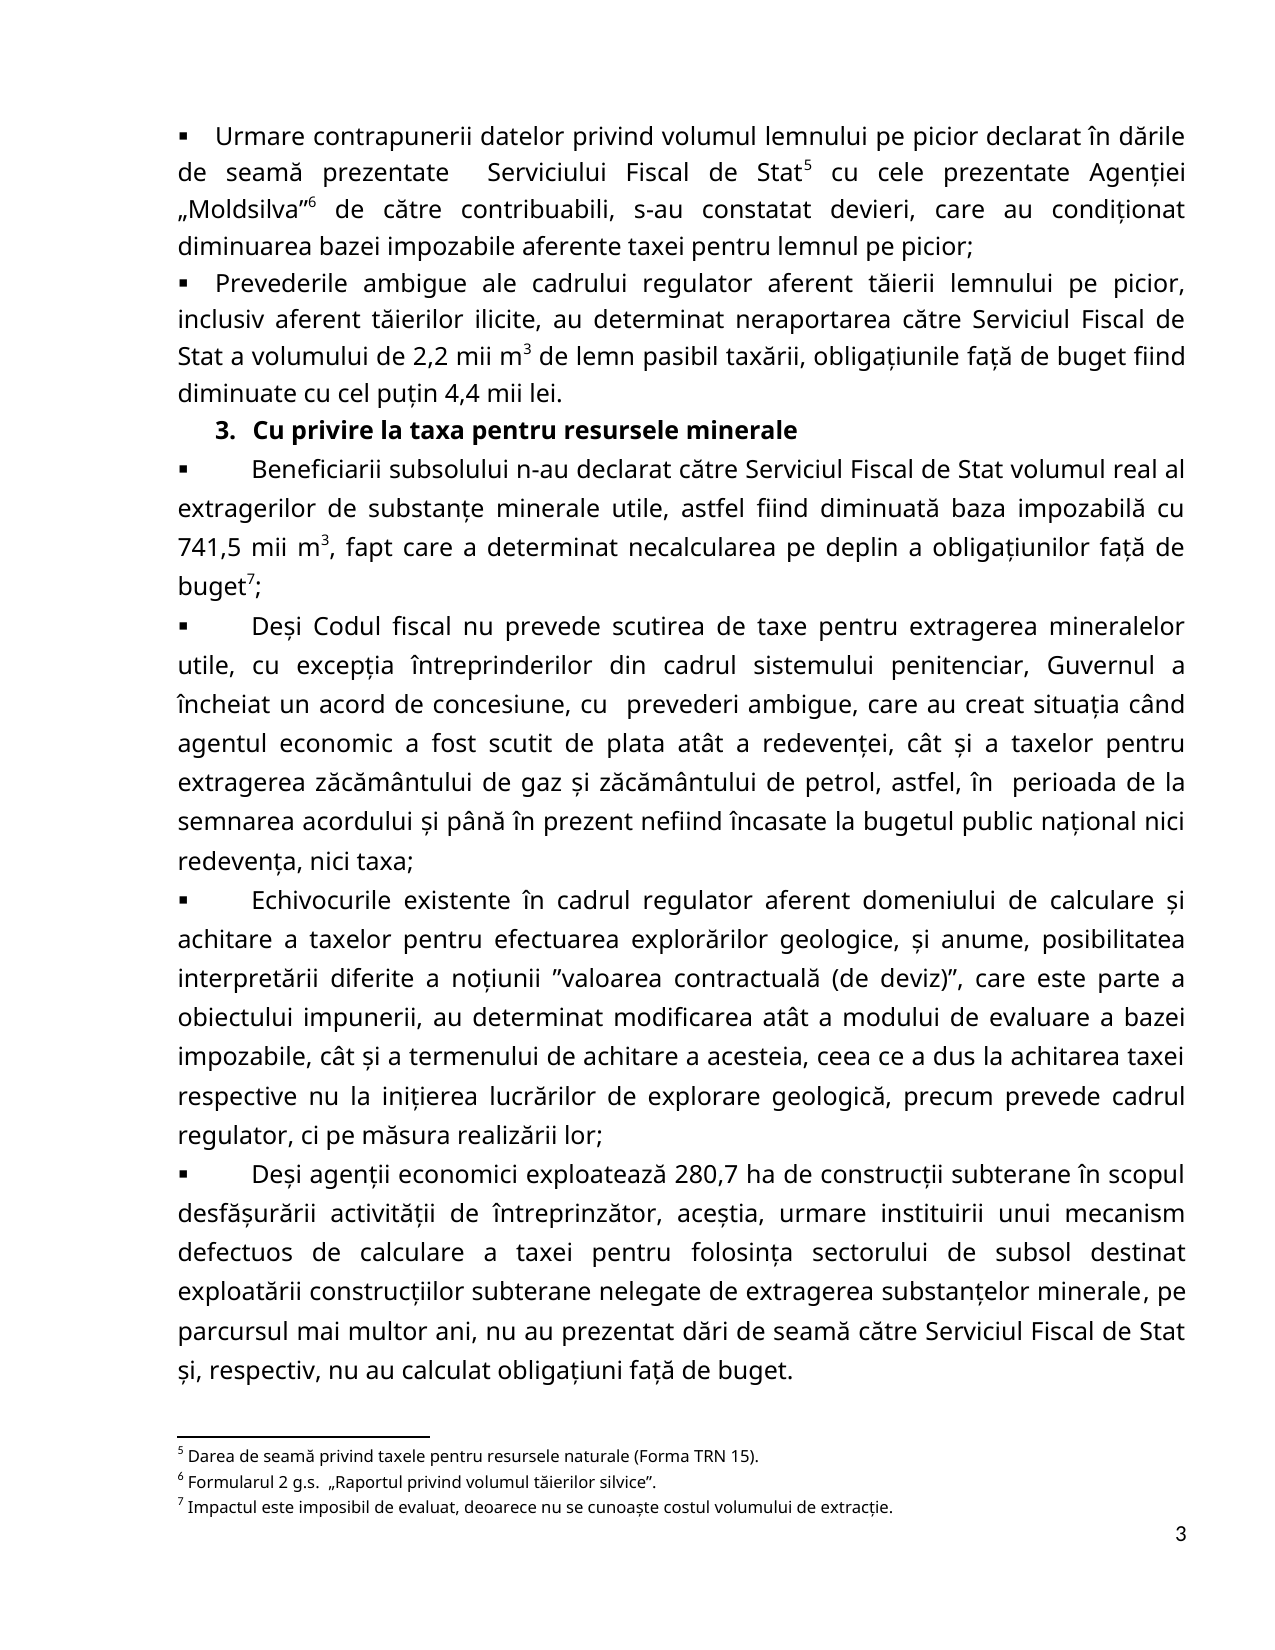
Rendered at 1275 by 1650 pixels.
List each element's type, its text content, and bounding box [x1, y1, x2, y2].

list Urmare contrapunerii datelor privind volumul lemnului pe picior declarat în dările de seamă prezentate Serviciului Fiscal de Stat cu cele prezentate Agenției „Moldsilva” de către contribuabili, s-au constatat devieri, care au condiționat diminuarea bazei impozabile aferente taxei pentru lemnul pe picior; [177, 118, 1186, 262]
list Prevederile ambigue ale cadrului regulator aferent tăierii lemnului pe picior, inclusiv aferent tăierilor ilicite, au determinat neraportarea către Serviciul Fiscal de Stat a volumului de 2,2 mii m3 de lemn pasibil taxării, obligațiunile față de buget fiind diminuate cu cel puțin 4,4 mii lei. [177, 265, 1186, 409]
list Cu privire la taxa pentru resursele minerale [215, 412, 1186, 446]
list Echivocurile existente în cadrul regulator aferent domeniului de calculare și achitare a taxelor pentru efectuarea explorărilor geologice, și anume, posibilitatea interpretării diferite a noțiunii ”valoarea contractuală (de deviz)”, care este parte a obiectului impunerii, au determinat modificarea atât a modului de evaluare a bazei impozabile, cât și a termenului de achitare a acesteia, ceea ce a dus la achitarea taxei respective nu la inițierea lucrărilor de explorare geologică, precum prevede cadrul regulator, ci pe măsura realizării lor; [177, 882, 1186, 1151]
list Deși Codul fiscal nu prevede scutirea de taxe pentru extragerea mineralelor utile, cu excepția întreprinderilor din cadrul sistemului penitenciar, Guvernul a încheiat un acord de concesiune, cu prevederi ambigue, care au creat situația când agentul economic a fost scutit de plata atât a redevenței, cât și a taxelor pentru extragerea zăcământului de gaz și zăcământului de petrol, astfel, în perioada de la semnarea acordului și până în prezent nefiind încasate la bugetul public național nici redevența, nici taxa; [177, 608, 1186, 877]
list Deși agenții economici exploatează 280,7 ha de construcții subterane în scopul desfășurării activității de întreprinzător, aceștia, urmare instituirii unui mecanism defectuos de calculare a taxei pentru folosința sectorului de subsol destinat exploatării construcțiilor subterane nelegate de extragerea substanțelor minerale, pe parcursul mai multor ani, nu au prezentat dări de seamă către Serviciul Fiscal de Stat și, respectiv, nu au calculat obligațiuni față de buget. [177, 1156, 1186, 1386]
list Beneficiarii subsolului n-au declarat către Serviciul Fiscal de Stat volumul real al extragerilor de substanțe minerale utile, astfel fiind diminuată baza impozabilă cu 741,5 mii m3, fapt care a determinat necalcularea pe deplin a obligațiunilor față de buget; [177, 451, 1186, 603]
